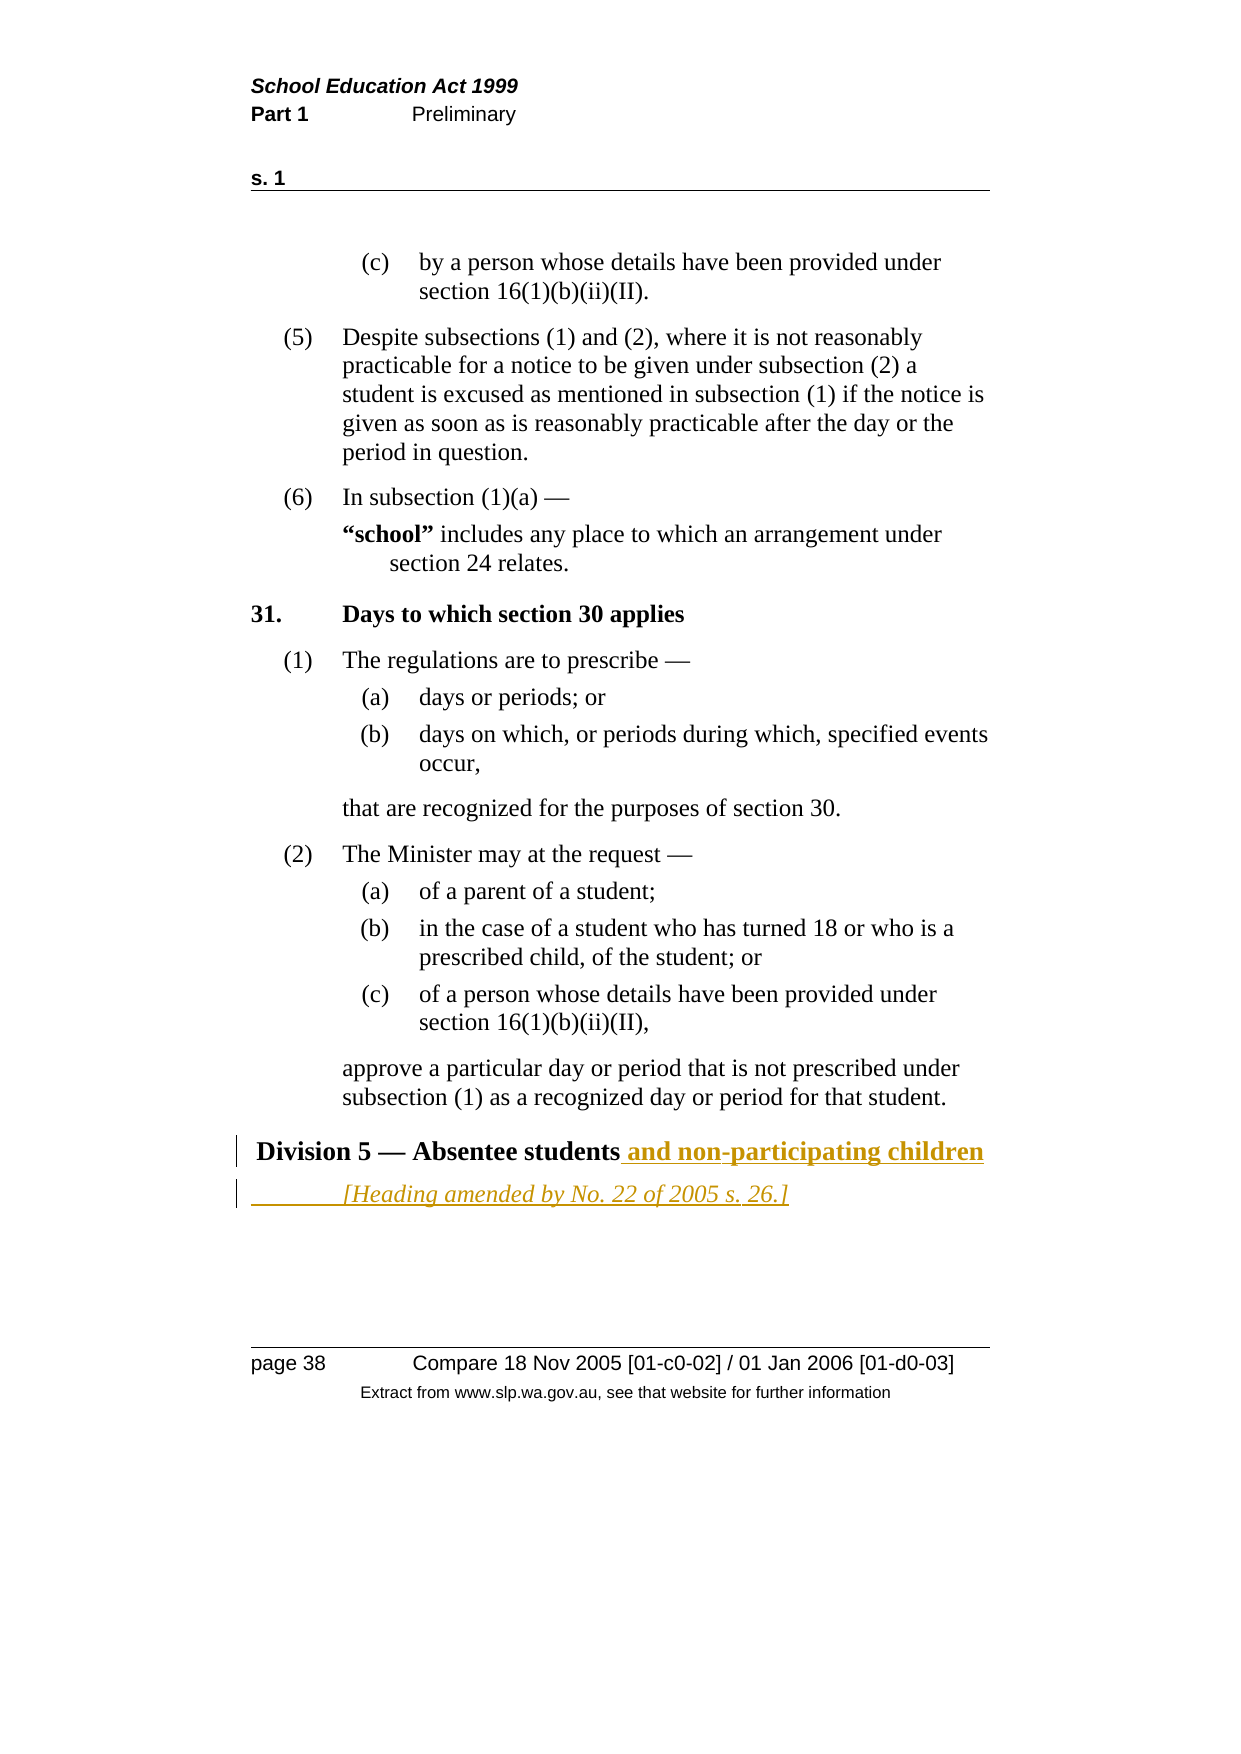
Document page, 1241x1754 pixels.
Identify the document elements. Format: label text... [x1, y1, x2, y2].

text (2) The Minister may at the request — [251, 839, 990, 867]
text (c) by a person whose details have been provided under section 16(1)(b)(ii)(II). [251, 247, 990, 305]
text (b) days on which, or periods during which, specified events occur, [251, 719, 990, 777]
subtitle Division 5 — Absentee students [251, 1135, 990, 1167]
text (c) of a person whose details have been provided under section 16(1)(b)(ii)(II), [251, 979, 990, 1036]
text “school” includes any place to which an arrangement under section 24 relates. [251, 519, 990, 577]
subtitle 31. Days to which section 30 applies [251, 599, 990, 628]
text (6) In subsection (1)(a) — [251, 482, 990, 511]
text (a) days or periods; or [251, 682, 990, 711]
text (a) of a parent of a student; [251, 876, 990, 904]
text that are recognized for the purposes of section 30. [251, 793, 990, 822]
text approve a particular day or period that is not prescribed under subsection (1) as a recognized day or period for that student. [251, 1053, 990, 1110]
text (1) The regulations are to prescribe — [251, 645, 990, 674]
text (5) Despite subsections (1) and (2), where it is not reasonably practicable for a notice to be given under subsection (2) a student is excused as mentioned in subsection (1) if the notice is given as soon as is reasonably practicable after the day or the period in question. [251, 322, 990, 465]
text (b) in the case of a student who has turned 18 or who is a prescribed child, of the student; or [251, 913, 990, 970]
